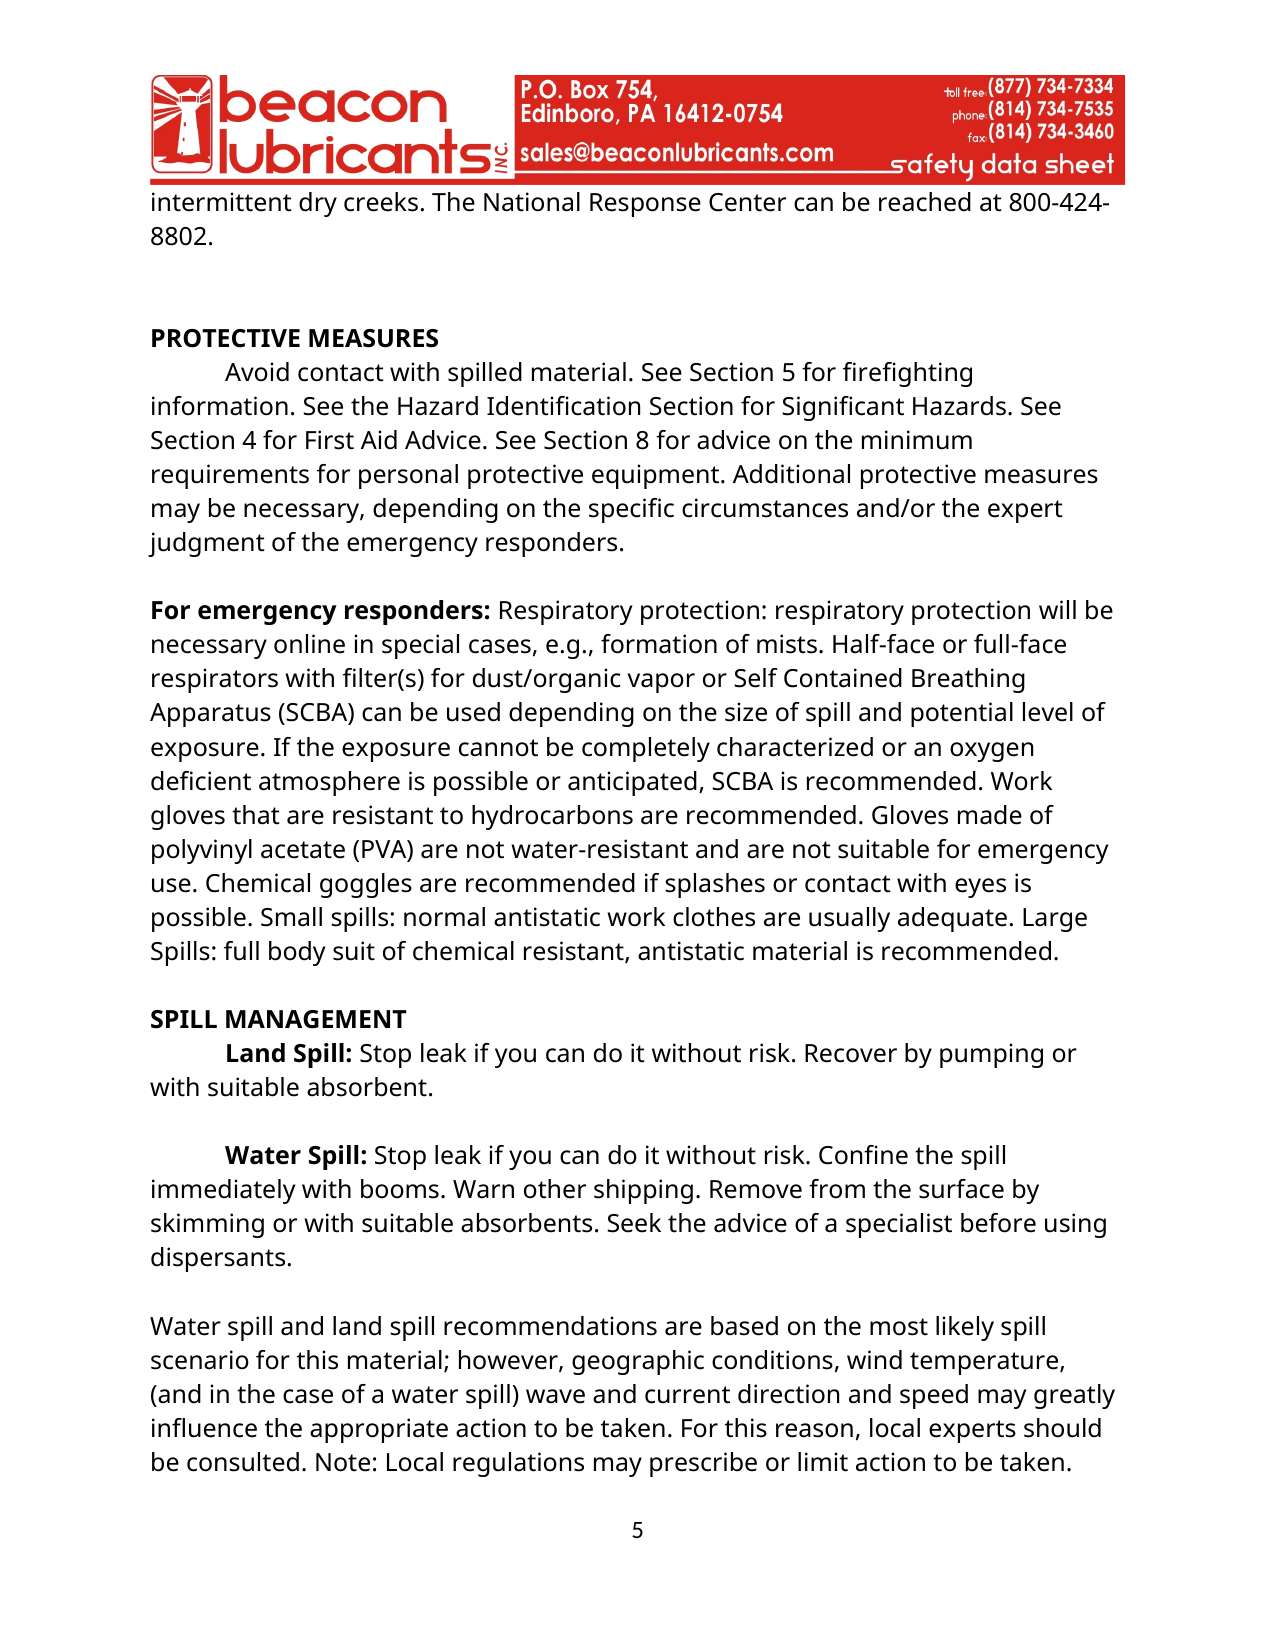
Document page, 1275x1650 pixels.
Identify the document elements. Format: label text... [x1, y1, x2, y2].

picture [150, 75, 1125, 185]
text PROTECTIVE MEASURES [150, 320, 1125, 354]
text For emergency responders: Respiratory protection: respiratory protection will be necessary online in special cases, e.g., formation of mists. Half-face or full-face respirators with filter(s) for dust/organic vapor or Self Contained Breathing Apparatus (SCBA) can be used depending on the size of spill and potential level of exposure. If the exposure cannot be completely characterized or an oxygen deficient atmosphere is possible or anticipated, SCBA is recommended. Work gloves that are resistant to hydrocarbons are recommended. Gloves made of polyvinyl acetate (PVA) are not water-resistant and are not suitable for emergency use. Chemical goggles are recommended if splashes or contact with eyes is possible. Small spills: normal antistatic work clothes are usually adequate. Large Spills: full body suit of chemical resistant, antistatic material is recommended. [150, 593, 1125, 968]
text Land Spill: Stop leak if you can do it without risk. Recover by pumping or with suitable absorbent. [150, 1036, 1125, 1104]
text Avoid contact with spilled material. See Section 5 for firefighting information. See the Hazard Identification Section for Significant Hazards. See Section 4 for First Aid Advice. See Section 8 for advice on the minimum requirements for personal protective equipment. Additional protective measures may be necessary, depending on the specific circumstances and/or the expert judgment of the emergency responders. [150, 354, 1125, 559]
text SPILL MANAGEMENT [150, 1002, 1125, 1036]
text Water Spill: Stop leak if you can do it without risk. Confine the spill immediately with booms. Warn other shipping. Remove from the surface by skimming or with suitable absorbents. Seek the advice of a specialist before using dispersants. [150, 1138, 1125, 1274]
text Water spill and land spill recommendations are based on the most likely spill scenario for this material; however, geographic conditions, wind temperature, (and in the case of a water spill) wave and current direction and speed may greatly influence the appropriate action to be taken. For this reason, local experts should be consulted. Note: Local regulations may prescribe or limit action to be taken. [150, 1308, 1125, 1478]
